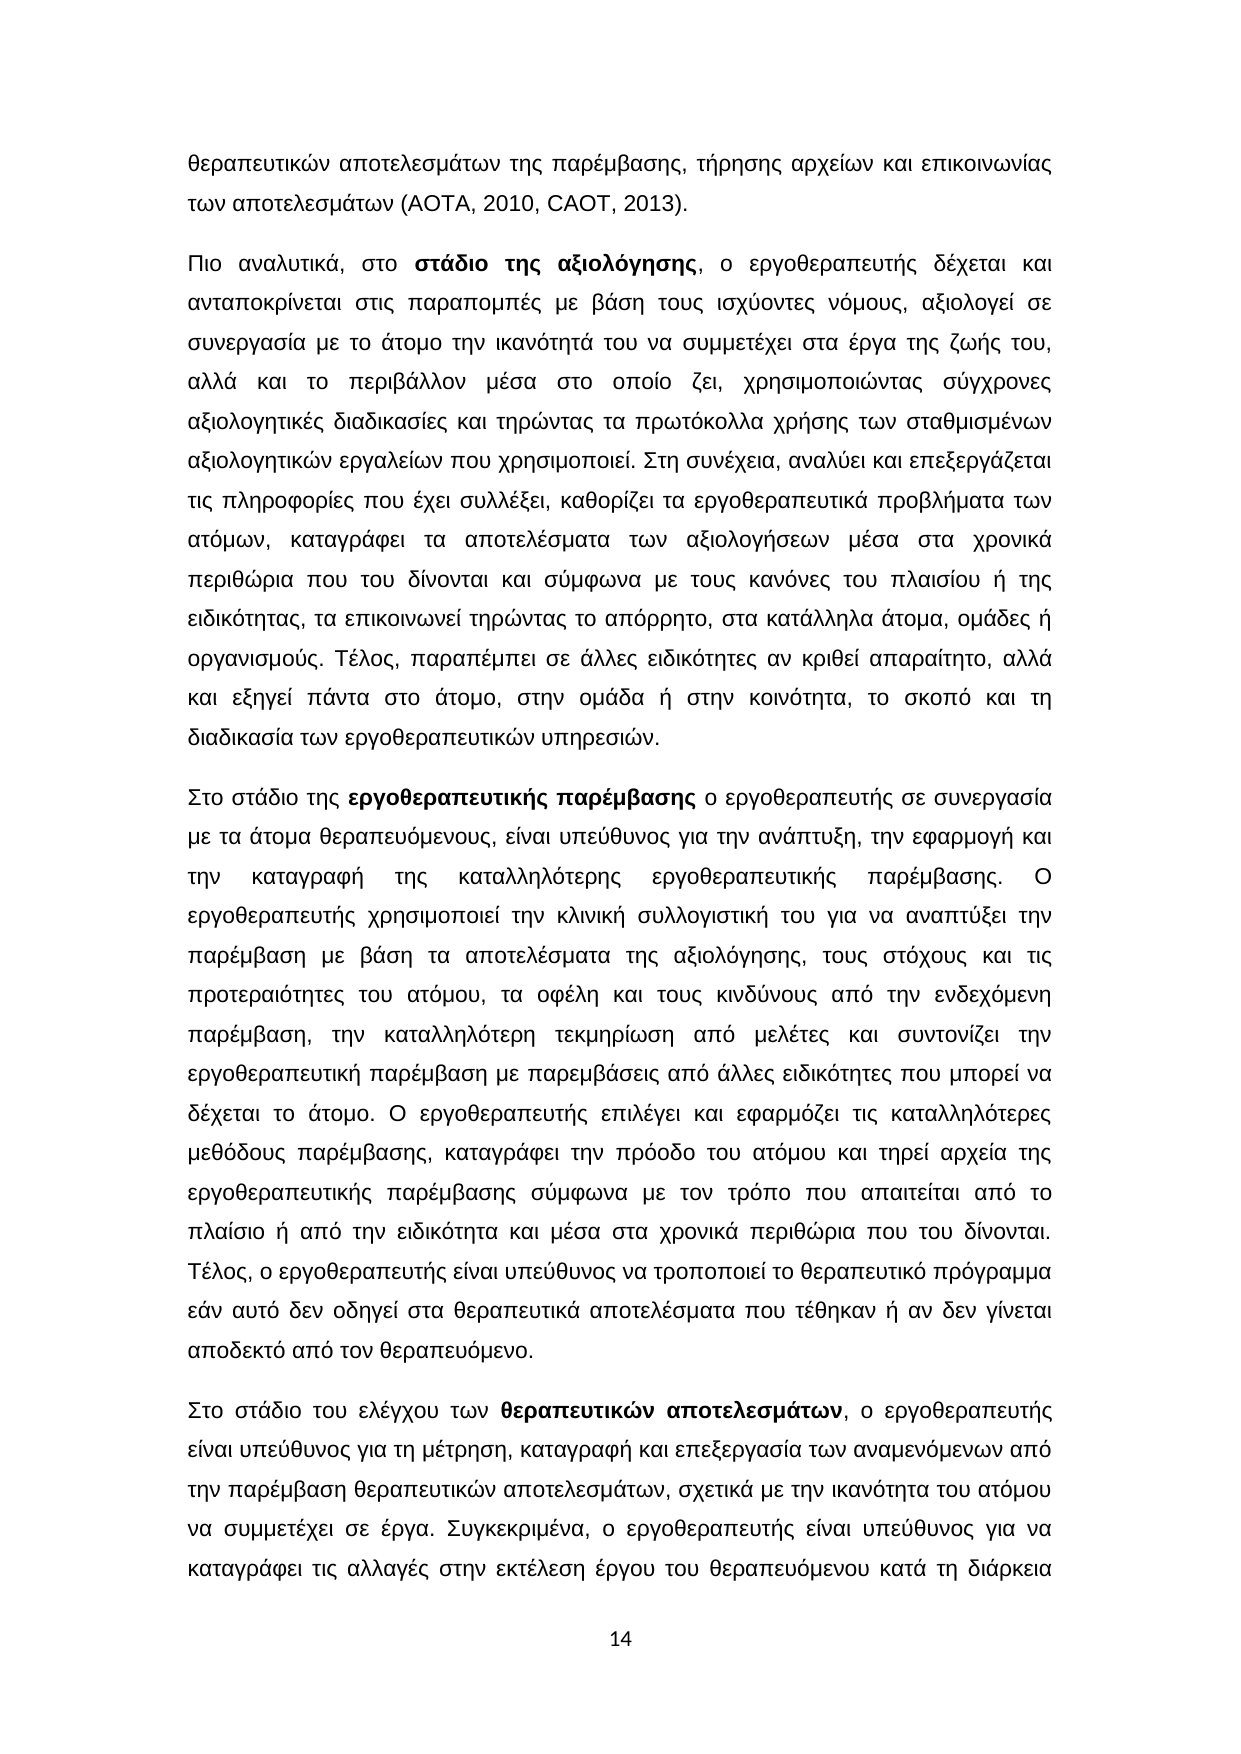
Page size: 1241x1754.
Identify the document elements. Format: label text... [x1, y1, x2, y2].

text Πιο αναλυτικά, στο στάδιο της αξιολόγησης, ο εργοθεραπευτής δέχεται και ανταποκρίνεται στις παραπομπές με βάση τους ισχύοντες νόμους, αξιολογεί σε συνεργασία με το άτομο την ικανότητά του να συμμετέχει στα έργα της ζωής του, αλλά και το περιβάλλον μέσα στο οποίο ζει, χρησιμοποιώντας σύγχρονες αξιολογητικές διαδικασίες και τηρώντας τα πρωτόκολλα χρήσης των σταθμισμένων αξιολογητικών εργαλείων που χρησιμοποιεί. Στη συνέχεια, αναλύει και επεξεργάζεται τις πληροφορίες που έχει συλλέξει, καθορίζει τα εργοθεραπευτικά προβλήματα των ατόμων, καταγράφει τα αποτελέσματα των αξιολογήσεων μέσα στα χρονικά περιθώρια που του δίνονται και σύμφωνα με τους κανόνες του πλαισίου ή της ειδικότητας, τα επικοινωνεί τηρώντας το απόρρητο, στα κατάλληλα άτομα, ομάδες ή οργανισμούς. Τέλος, παραπέμπει σε άλλες ειδικότητες αν κριθεί απαραίτητο, αλλά και εξηγεί πάντα στο άτομο, στην ομάδα ή στην κοινότητα, το σκοπό και τη διαδικασία των εργοθεραπευτικών υπηρεσιών. [187, 250, 1053, 750]
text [187, 150, 1053, 216]
text Στο στάδιο της εργοθεραπευτικής παρέμβασης ο εργοθεραπευτής σε συνεργασία με τα άτομα θεραπευόμενους, είναι υπεύθυνος για την ανάπτυξη, την εφαρμογή και την καταγραφή της καταλληλότερης εργοθεραπευτικής παρέμβασης. Ο εργοθεραπευτής χρησιμοποιεί την κλινική συλλογιστική του για να αναπτύξει την παρέμβαση με βάση τα αποτελέσματα της αξιολόγησης, τους στόχους και τις προτεραιότητες του ατόμου, τα οφέλη και τους κινδύνους από την ενδεχόμενη παρέμβαση, την καταλληλότερη τεκμηρίωση από μελέτες και συντονίζει την εργοθεραπευτική παρέμβαση με παρεμβάσεις από άλλες ειδικότητες που μπορεί να δέχεται το άτομο. Ο εργοθεραπευτής επιλέγει και εφαρμόζει τις καταλληλότερες μεθόδους παρέμβασης, καταγράφει την πρόοδο του ατόμου και τηρεί αρχεία της εργοθεραπευτικής παρέμβασης σύμφωνα με τον τρόπο που απαιτείται από το πλαίσιο ή από την ειδικότητα και μέσα στα χρονικά περιθώρια που του δίνονται. Τέλος, ο εργοθεραπευτής είναι υπεύθυνος να τροποποιεί το θεραπευτικό πρόγραμμα εάν αυτό δεν οδηγεί στα θεραπευτικά αποτελέσματα που τέθηκαν ή αν δεν γίνεται αποδεκτό από τον θεραπευόμενο. [187, 784, 1053, 1363]
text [187, 1397, 1053, 1581]
